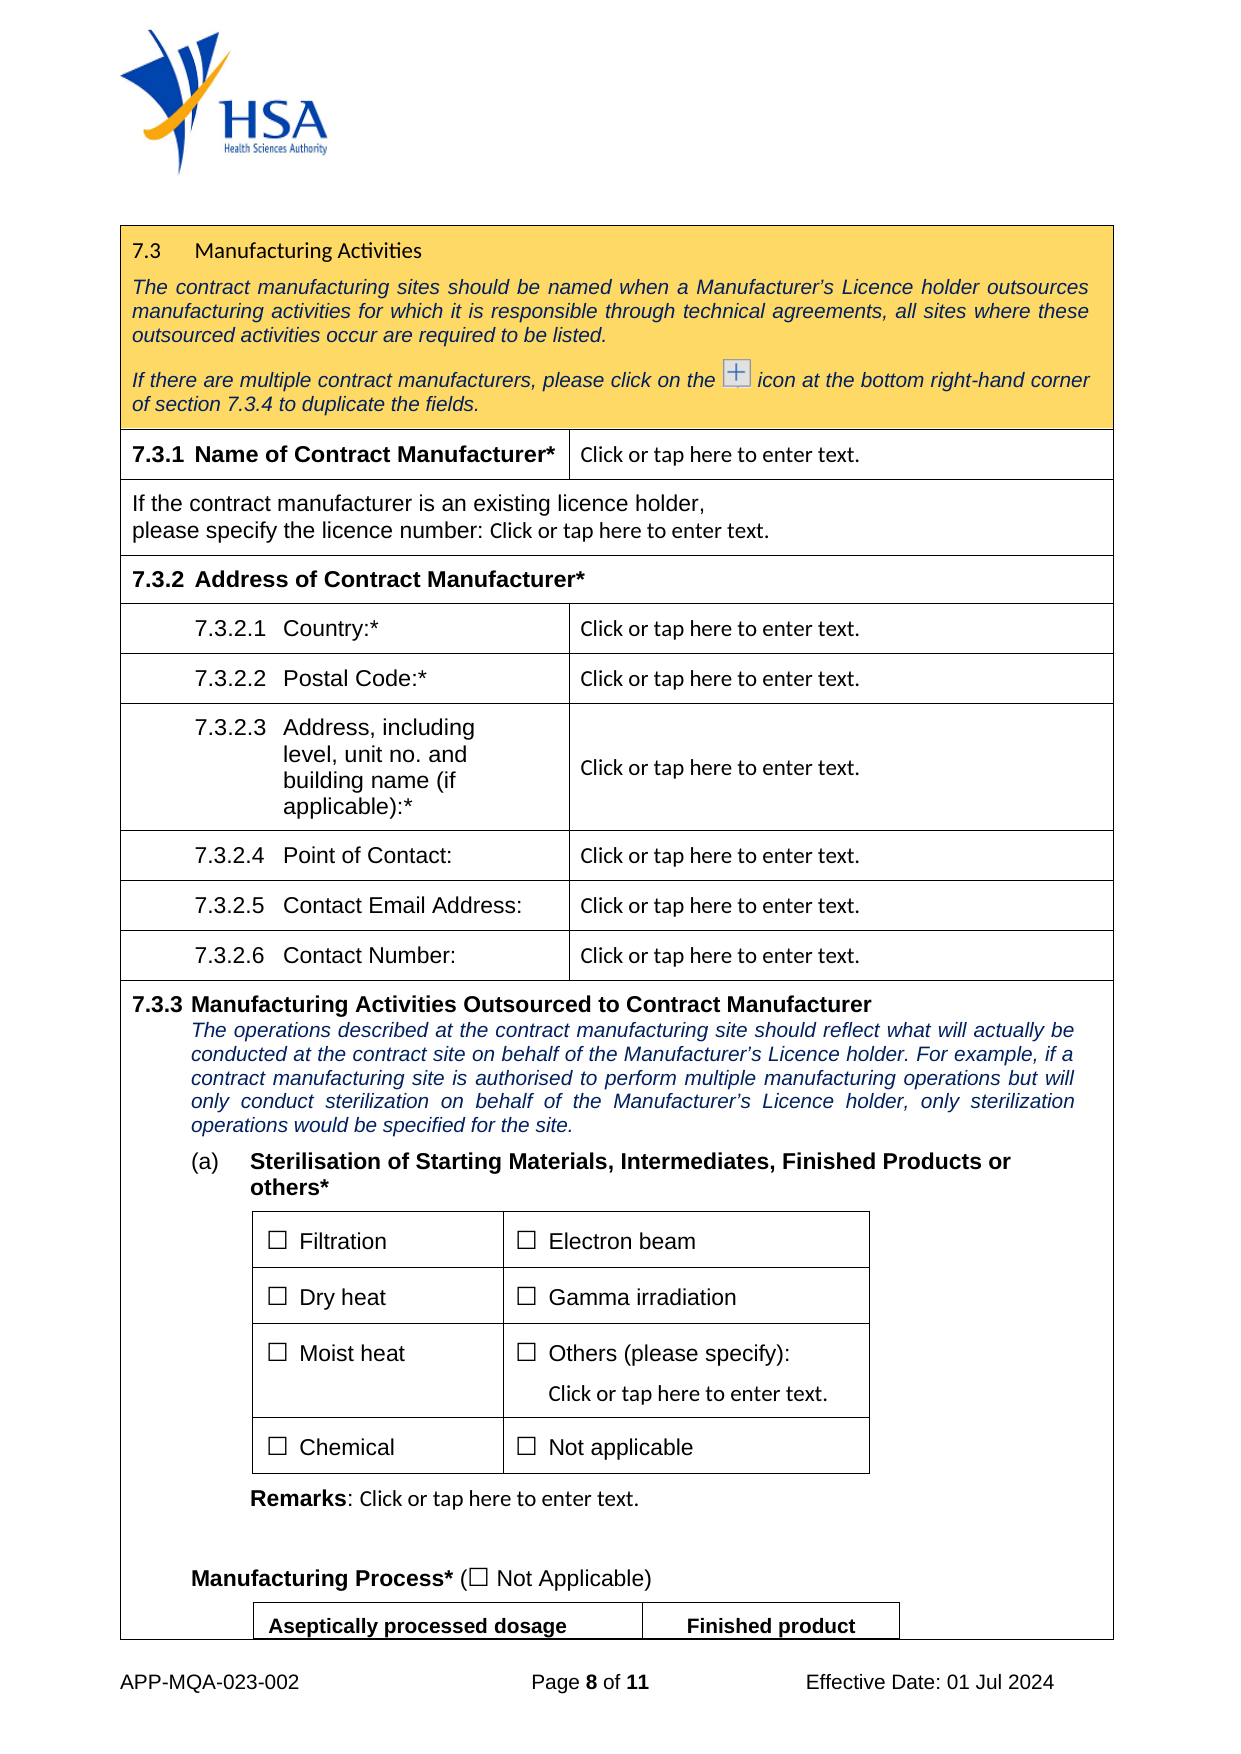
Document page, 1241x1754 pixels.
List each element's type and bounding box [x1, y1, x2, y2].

picture [722, 359, 752, 388]
picture [120, 22, 339, 176]
